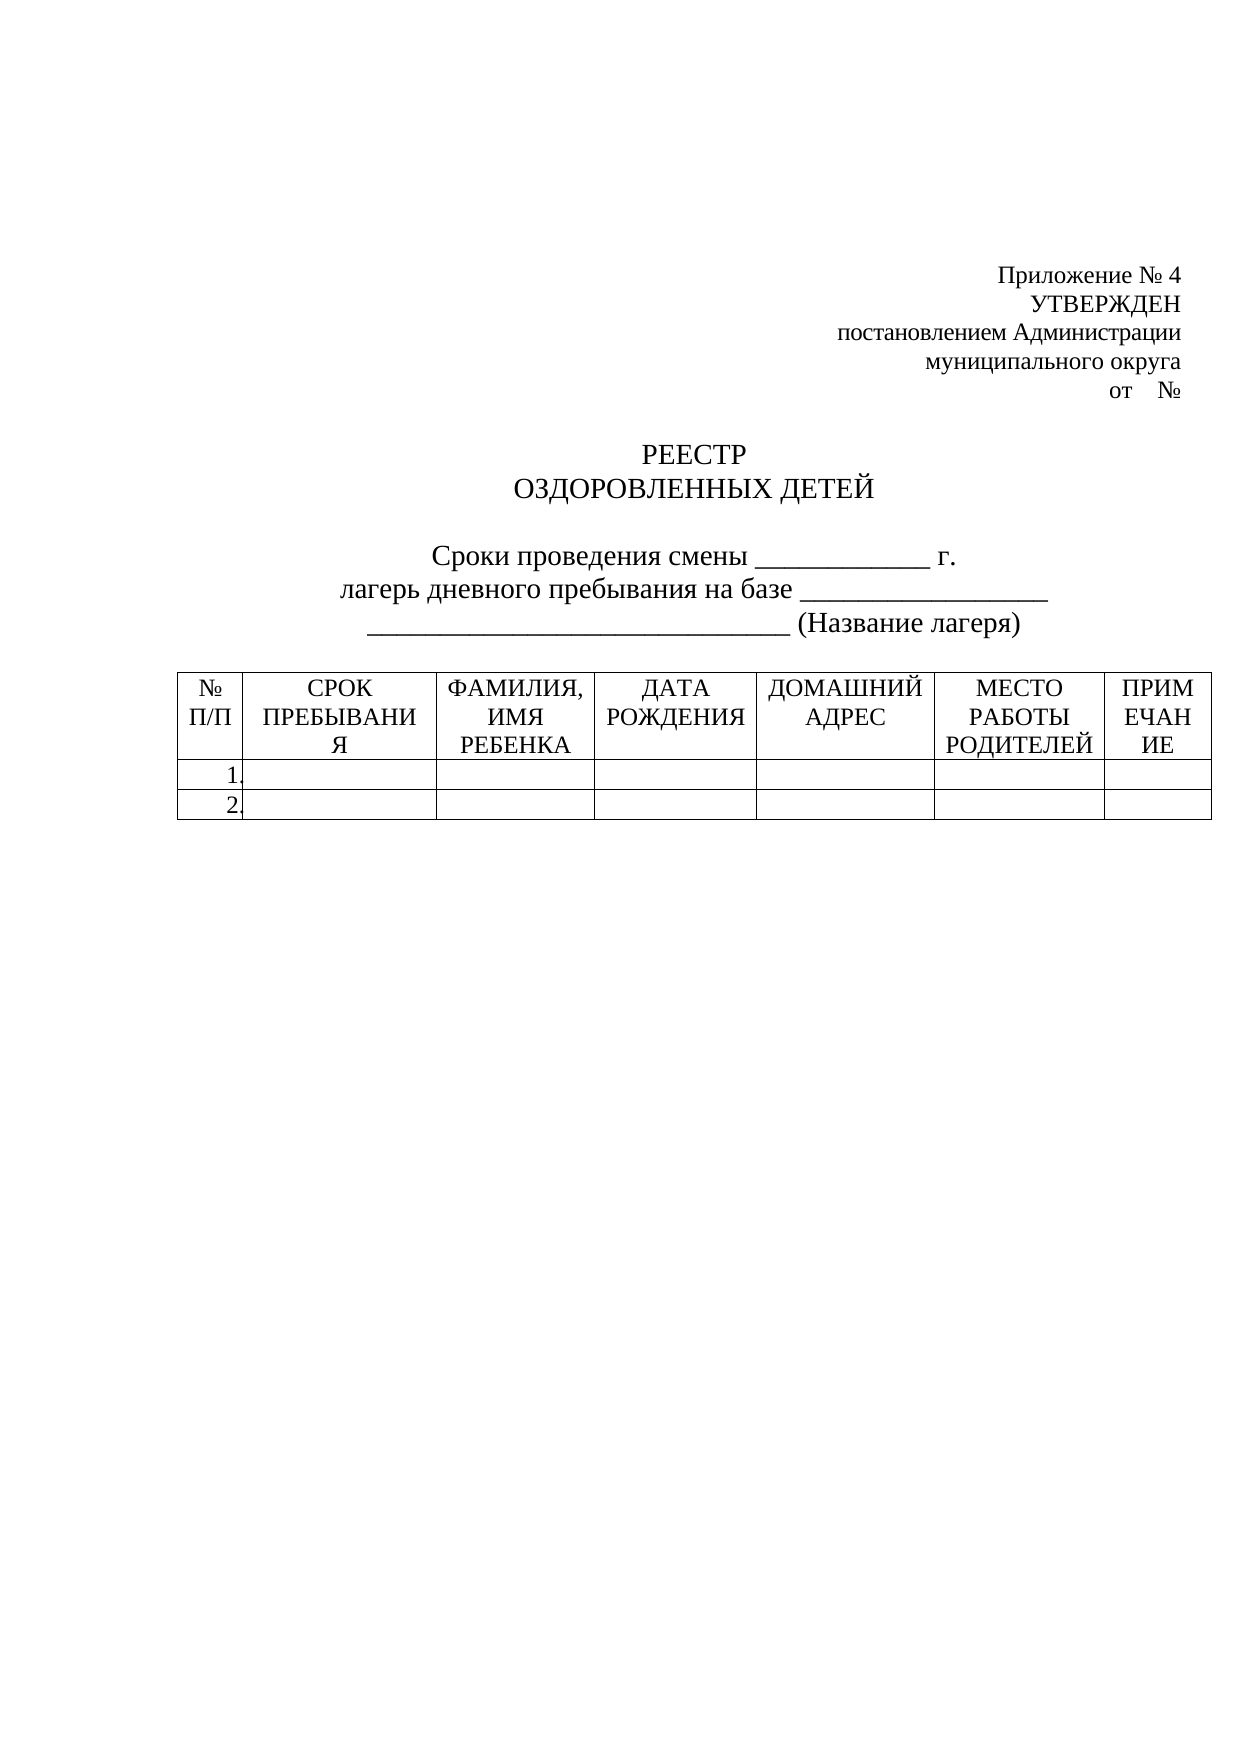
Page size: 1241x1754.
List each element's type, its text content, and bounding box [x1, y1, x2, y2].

table_header Фамилия, имя ребенка [437, 673, 594, 759]
table_header Дата рождения [595, 673, 756, 759]
table_cell [935, 790, 1104, 819]
text Приложение № 4 [207, 264, 1181, 289]
text РЕЕСТР [207, 437, 1181, 471]
table_cell [243, 760, 436, 789]
table_cell [1105, 760, 1211, 789]
table_cell [935, 760, 1104, 789]
table_header Срок пребывания [243, 673, 436, 759]
table_header Место работы родителей [935, 673, 1104, 759]
text УТВЕРЖДЕН [769, 289, 1181, 317]
table_header Примечание [1105, 673, 1211, 759]
table_cell [243, 790, 436, 819]
table_header Домашний адрес [757, 673, 934, 759]
text лагерь дневного пребывания на базе _________________ _____________________________ (Название лагеря) [207, 571, 1181, 638]
text ОЗДОРОВЛЕННЫХ ДЕТЕЙ [207, 471, 1181, 504]
table_cell [178, 760, 242, 789]
table_cell [757, 790, 934, 819]
table_cell [437, 790, 594, 819]
table_header № П/П [178, 673, 242, 759]
table_cell [178, 790, 242, 819]
text от № [207, 375, 1181, 404]
table_cell [595, 760, 756, 789]
table_cell [757, 760, 934, 789]
text Сроки проведения смены ____________ г. [207, 538, 1181, 571]
table_cell [595, 790, 756, 819]
text постановлением Администрации муниципального округа [738, 317, 1181, 375]
table_cell [1105, 790, 1211, 819]
table_cell [437, 760, 594, 789]
